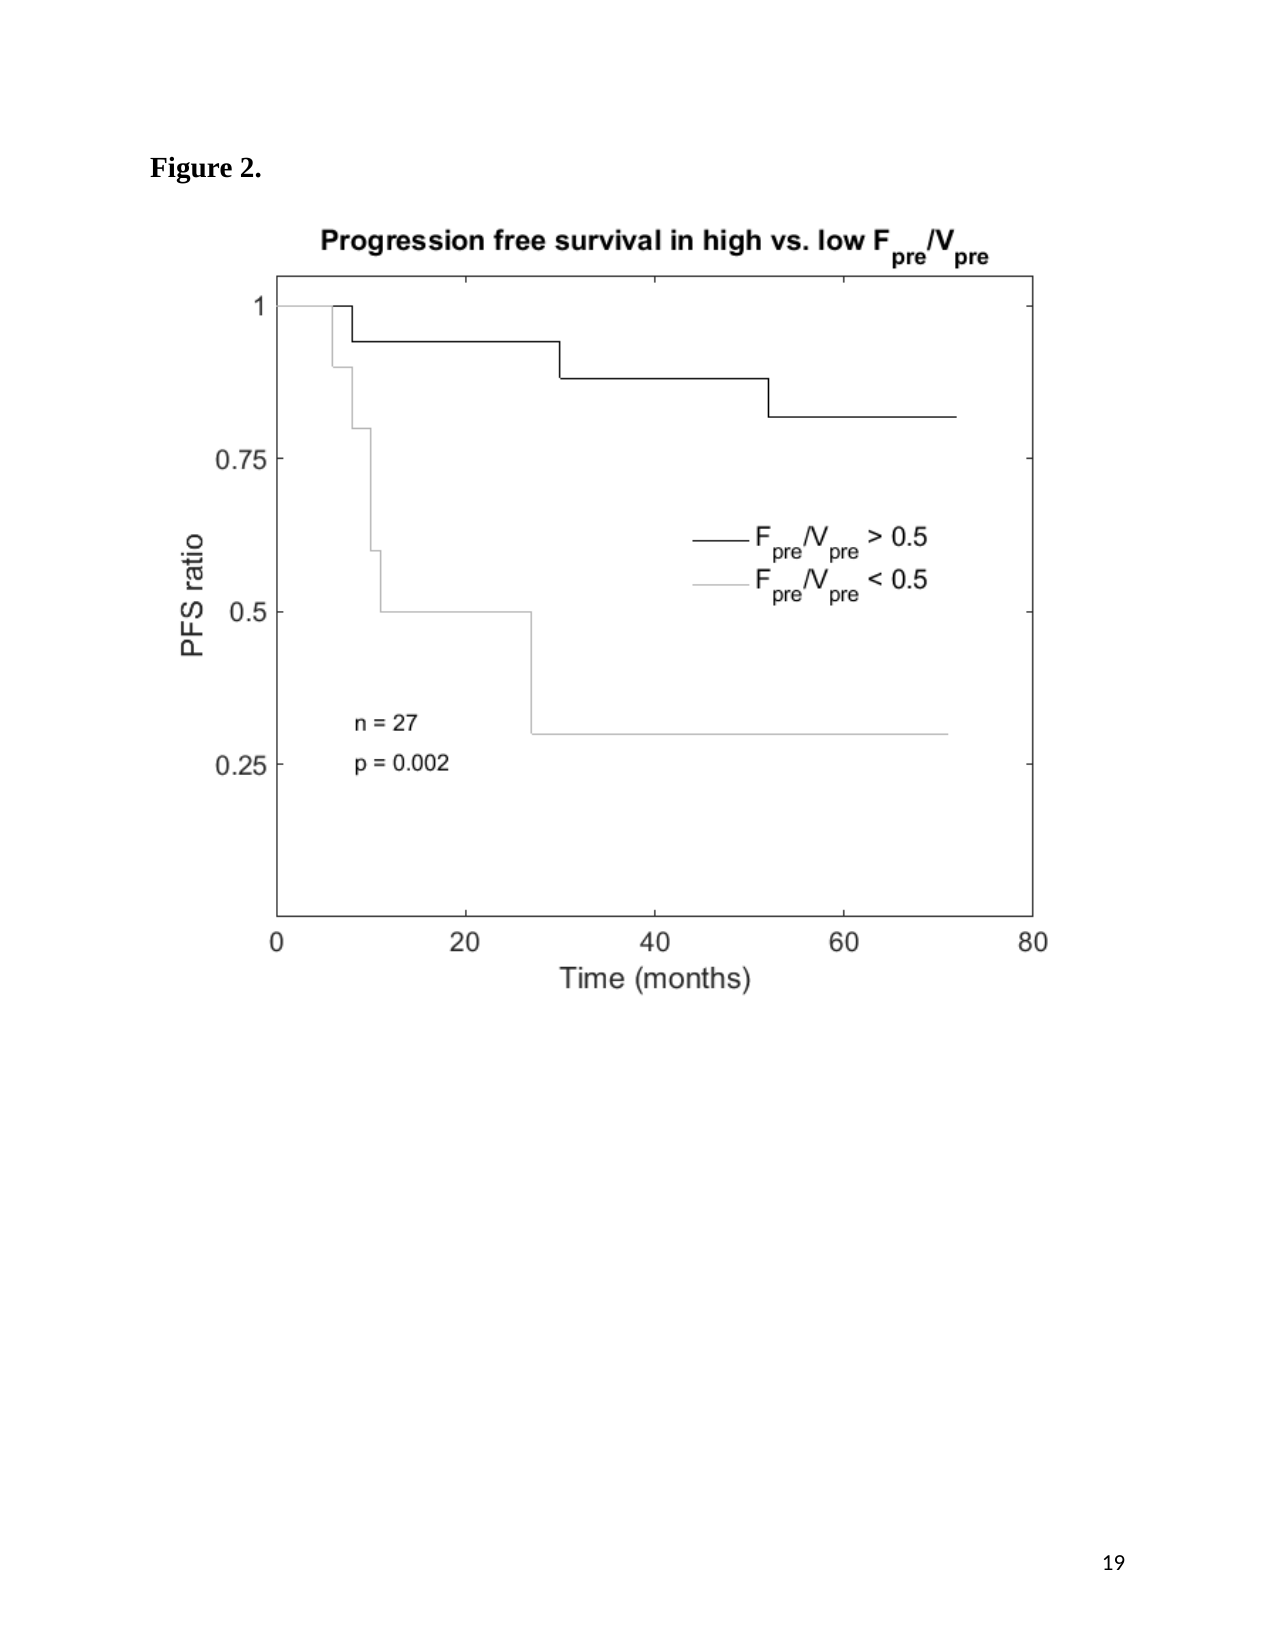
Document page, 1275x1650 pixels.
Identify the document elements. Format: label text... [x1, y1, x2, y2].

text Figure 2. [150, 150, 1125, 183]
picture [150, 217, 1125, 1004]
